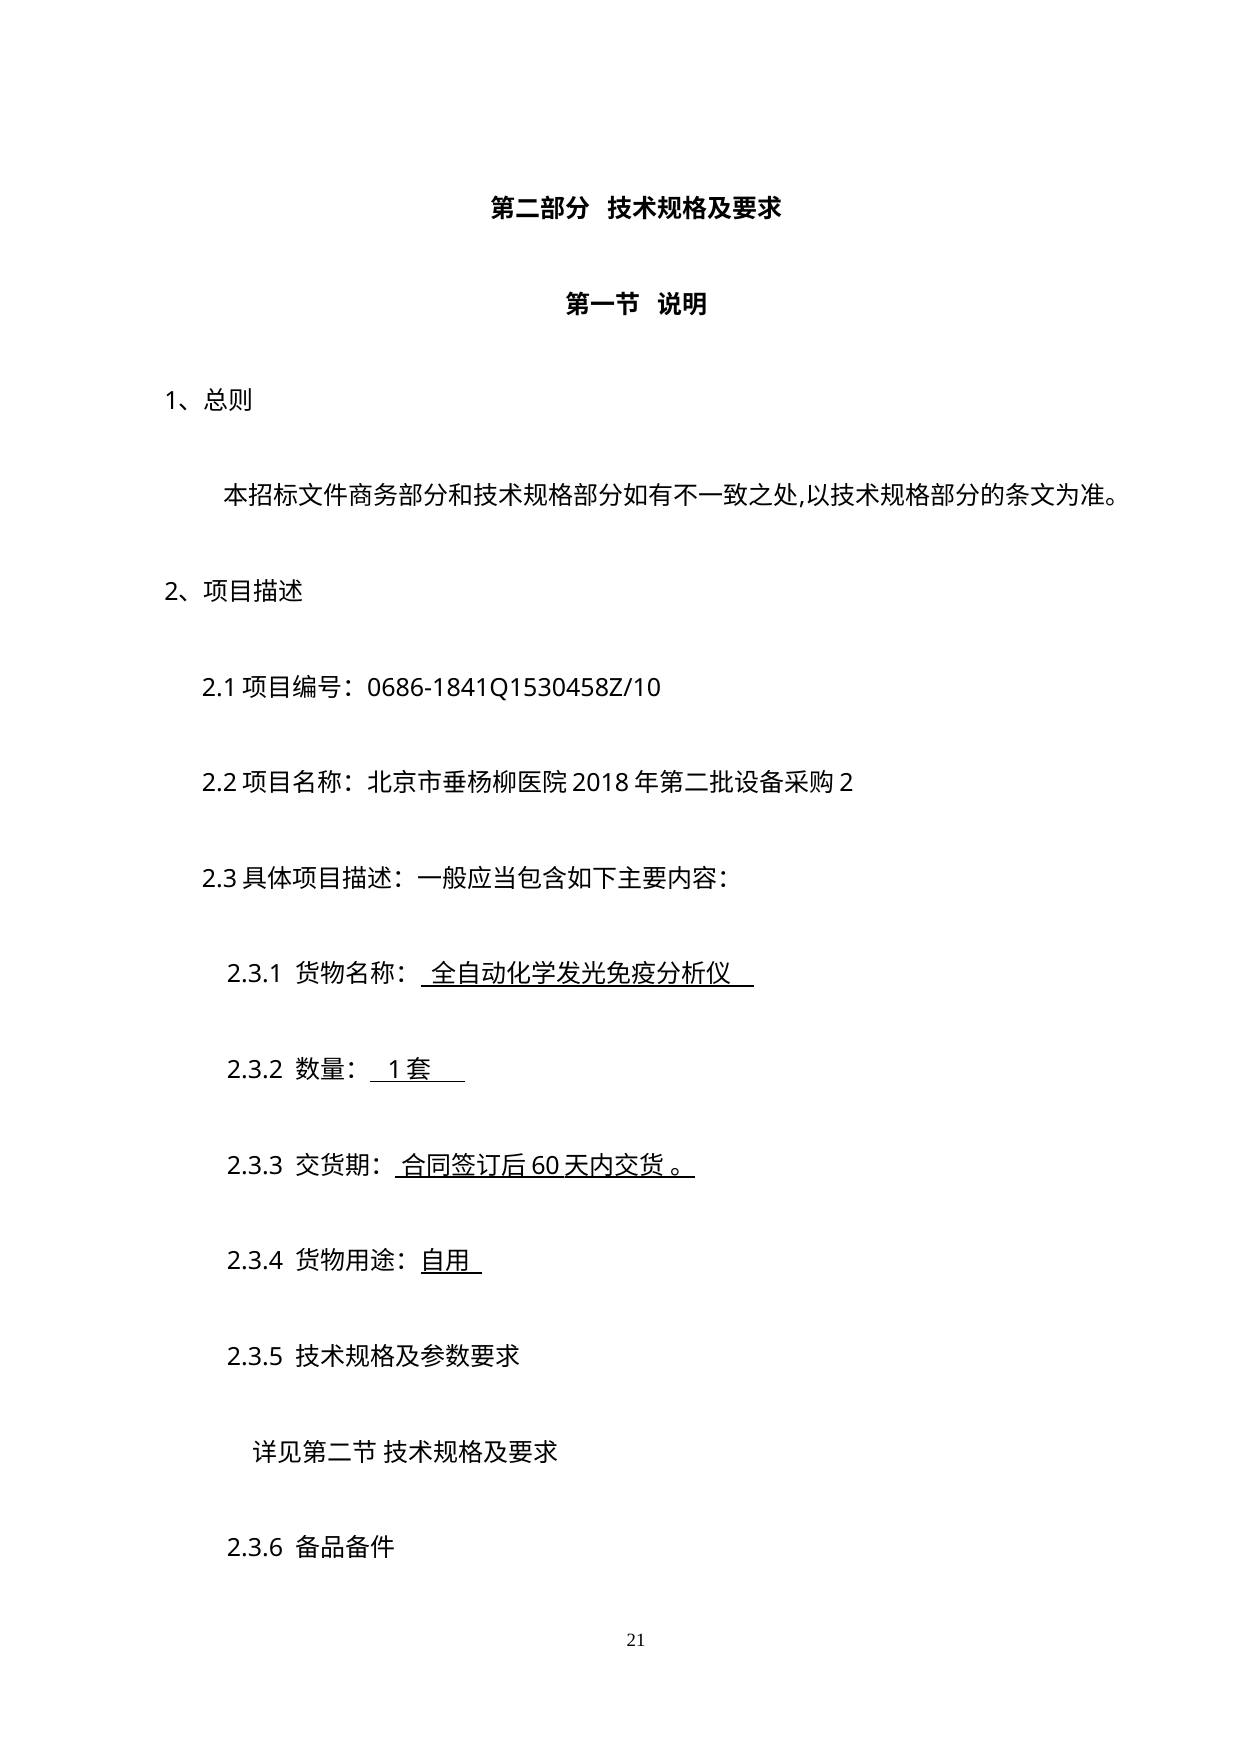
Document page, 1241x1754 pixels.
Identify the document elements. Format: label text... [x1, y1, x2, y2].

text 第二部分 技术规格及要求 [164, 174, 1107, 239]
text 2.3具体项目描述：一般应当包含如下主要内容： [164, 844, 1107, 909]
text 详见第二节 技术规格及要求 [164, 1418, 1107, 1483]
text 1、总则 [164, 366, 1107, 431]
text 2.3.4 货物用途：自用 [164, 1226, 1107, 1291]
text 2.1项目编号：0686-1841Q1530458Z/10 [164, 653, 1107, 718]
text 2.3.6 备品备件 [164, 1513, 1107, 1578]
text 2.3.1 货物名称： 全自动化学发光免疫分析仪 [164, 939, 1107, 1004]
text 第一节 说明 [164, 270, 1107, 335]
text 2.3.3 交货期： 合同签订后60天内交货 。 [164, 1131, 1107, 1196]
text 2.3.2 数量： 1套 [164, 1035, 1107, 1100]
text 本招标文件商务部分和技术规格部分如有不一致之处,以技术规格部分的条文为准。 [164, 461, 1107, 526]
text 2.3.5 技术规格及参数要求 [164, 1322, 1107, 1387]
text 2.2项目名称：北京市垂杨柳医院2018年第二批设备采购2 [164, 748, 1107, 813]
text 2、项目描述 [164, 557, 1107, 622]
